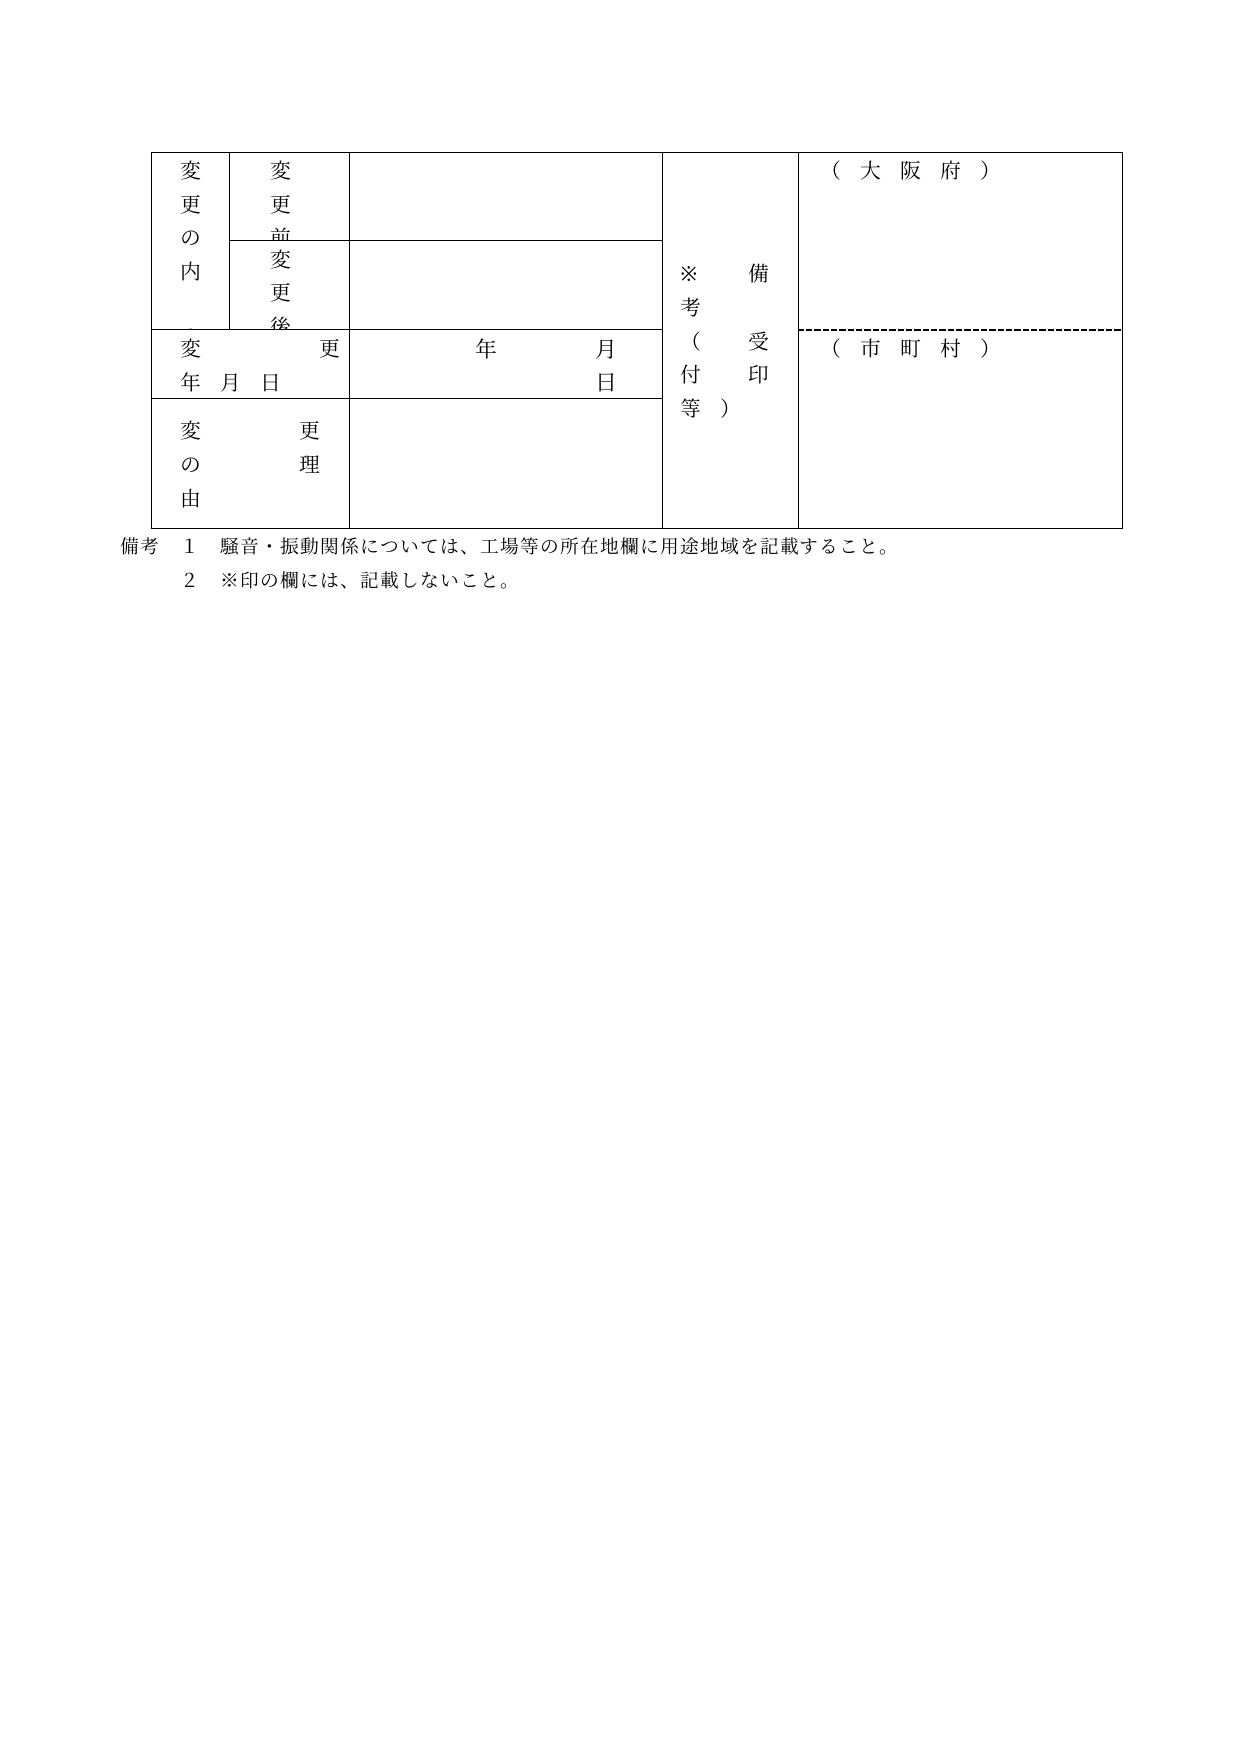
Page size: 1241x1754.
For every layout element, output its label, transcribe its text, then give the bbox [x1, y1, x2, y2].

table_cell （大阪府） [799, 153, 1122, 329]
table_cell （市町村） [799, 329, 1122, 528]
text ２ ※印の欄には、記載しないこと。 [120, 563, 1120, 596]
table_cell 変更の内 容 [152, 153, 229, 329]
table_cell 変 更 前 [230, 153, 349, 240]
text 備考 １ 騒音・振動関係については、工場等の所在地欄に用途地域を記載すること。 [120, 529, 1120, 563]
table_cell ※備 考 （受付印等） [663, 153, 798, 528]
table_cell 変 更 の 理 由 [152, 399, 349, 528]
table_cell [350, 241, 662, 329]
table_cell [350, 153, 662, 240]
table_cell [350, 399, 662, 528]
table_cell 変 更 年 月 日 [152, 330, 349, 398]
table_cell 年 月 日 [350, 330, 662, 398]
table_cell 変 更 後 [230, 241, 349, 329]
